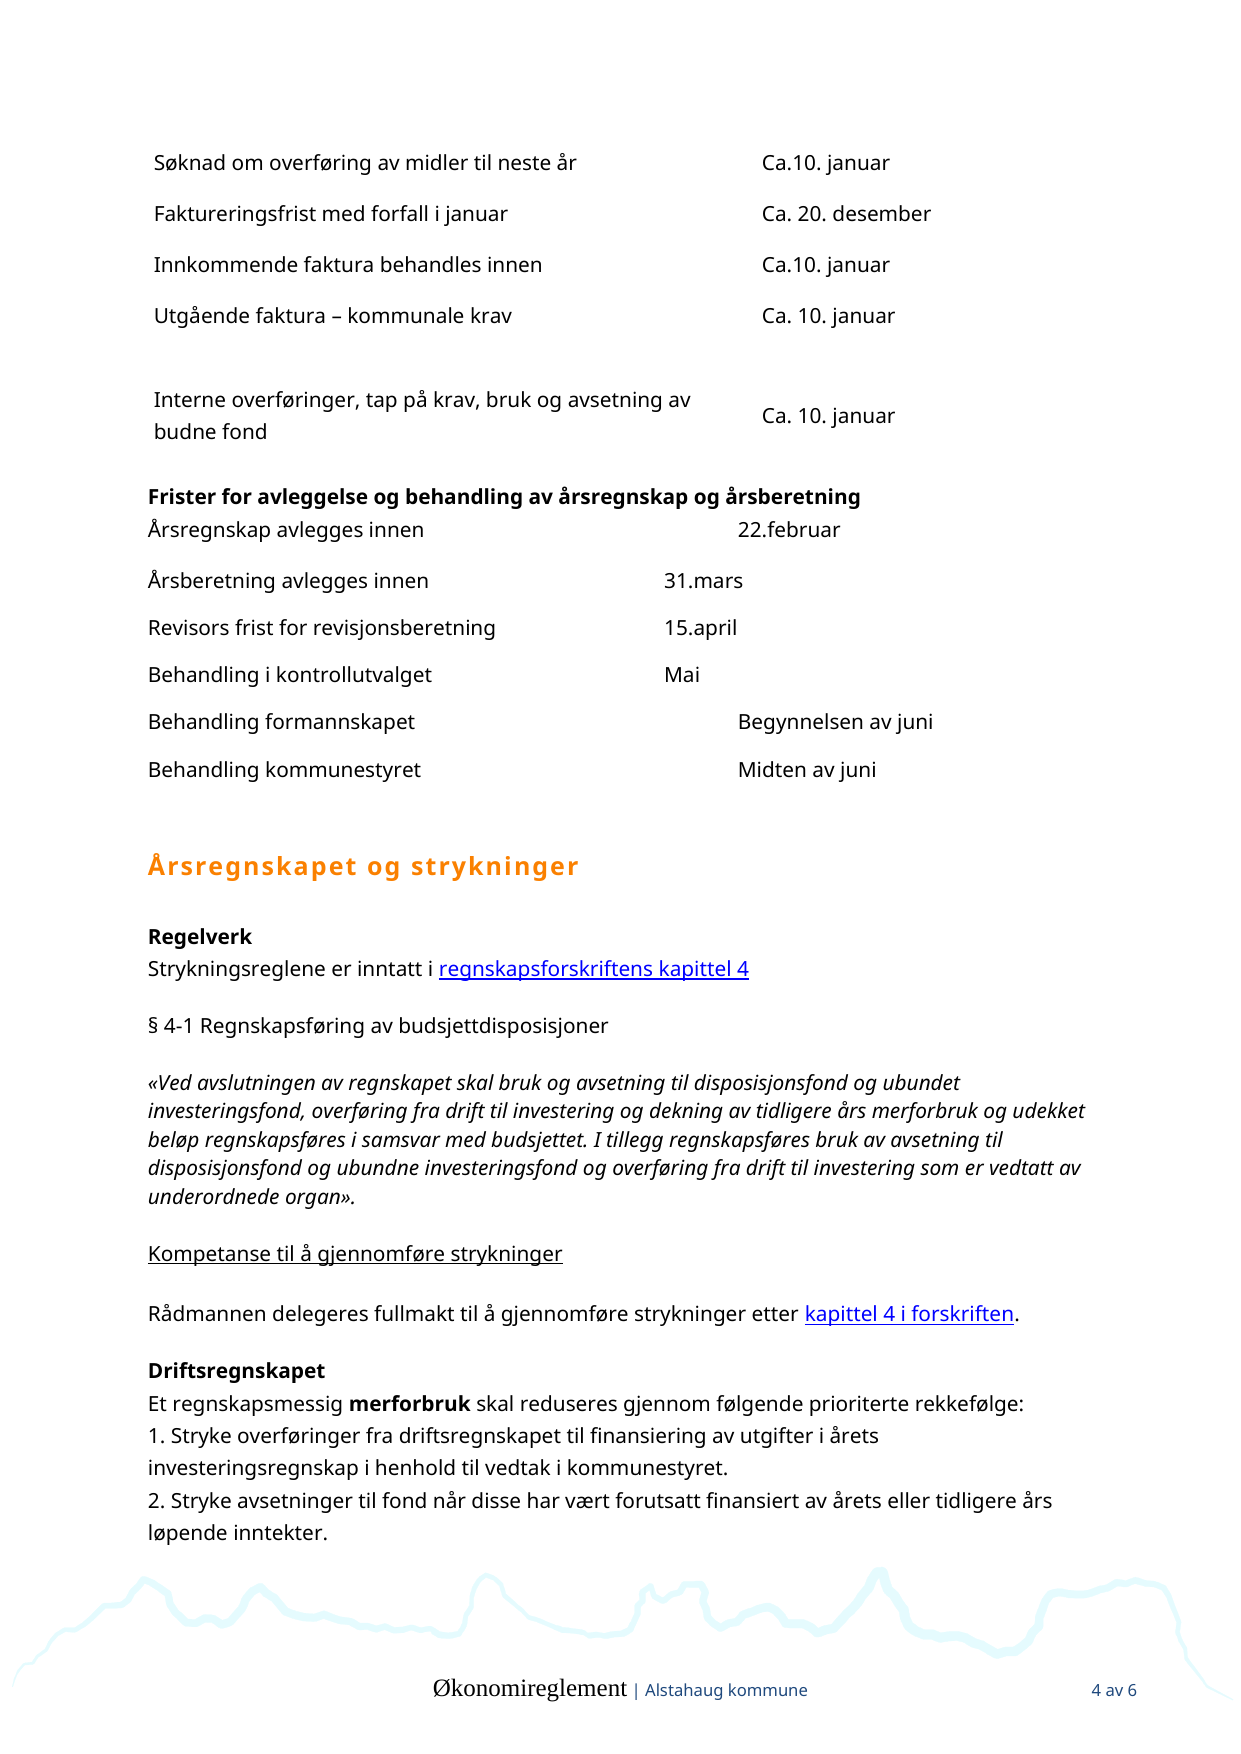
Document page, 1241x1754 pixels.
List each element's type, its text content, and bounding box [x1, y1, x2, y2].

text 2. Stryke avsetninger til fond når disse har vært forutsatt finansiert av årets eller tidligere års løpende inntekter. [148, 1486, 1092, 1547]
table_cell Interne overføringer, tap på krav, bruk og avsetning av budne fond [146, 352, 754, 449]
text Rådmannen delegeres fullmakt til å gjennomføre strykninger etter kapittel 4 i forskriften. [148, 1299, 1092, 1328]
text 1. Stryke overføringer fra driftsregnskapet til finansiering av utgifter i årets investeringsregnskap i henhold til vedtak i kommunestyret. [148, 1421, 1092, 1482]
text § 4-1 Regnskapsføring av budsjettdisposisjoner [148, 1011, 1092, 1039]
text Årsberetning avlegges innen 31.mars [148, 566, 1092, 594]
text Årsregnskap avlegges innen 22.februar [148, 515, 1092, 543]
table_cell Innkommende faktura behandles innen [146, 250, 754, 301]
text Behandling formannskapet Begynnelsen av juni [148, 707, 1092, 736]
text Behandling kommunestyret Midten av juni [148, 755, 1092, 783]
subtitle Årsregnskapet og strykninger [148, 849, 1092, 883]
text Frister for avleggelse og behandling av årsregnskap og årsberetning [148, 482, 1092, 511]
table_cell Ca.10. januar [754, 250, 959, 301]
table_cell Faktureringsfrist med forfall i januar [146, 199, 754, 250]
table_cell Ca.10. januar [754, 148, 959, 199]
text Revisors frist for revisjonsberetning 15.april [148, 613, 1092, 642]
text «Ved avslutningen av regnskapet skal bruk og avsetning til disposisjonsfond og ubundet investeringsfond, overføring fra drift til investering og dekning av tidligere års merforbruk og udekket beløp regnskapsføres i samsvar med budsjettet. I tillegg regnskapsføres bruk av avsetning til disposisjonsfond og ubundne investeringsfond og overføring fra drift til investering som er vedtatt av underordnede organ». [148, 1068, 1092, 1210]
text Regelverk [148, 922, 1092, 950]
table_cell Søknad om overføring av midler til neste år [146, 148, 754, 199]
table_cell Utgående faktura – kommunale krav [146, 301, 754, 352]
table_cell Ca. 10. januar [754, 301, 959, 352]
text Driftsregnskapet [148, 1356, 1092, 1385]
table_cell Ca. 10. januar [754, 352, 959, 449]
text Strykningsreglene er inntatt i regnskapsforskriftens kapittel 4 [148, 954, 1092, 983]
text Et regnskapsmessig merforbruk skal reduseres gjennom følgende prioriterte rekkefølge: [148, 1389, 1092, 1417]
text Behandling i kontrollutvalget Mai [148, 660, 1092, 689]
table_cell Ca. 20. desember [754, 199, 959, 250]
text Kompetanse til å gjennomføre strykninger [148, 1239, 1092, 1267]
